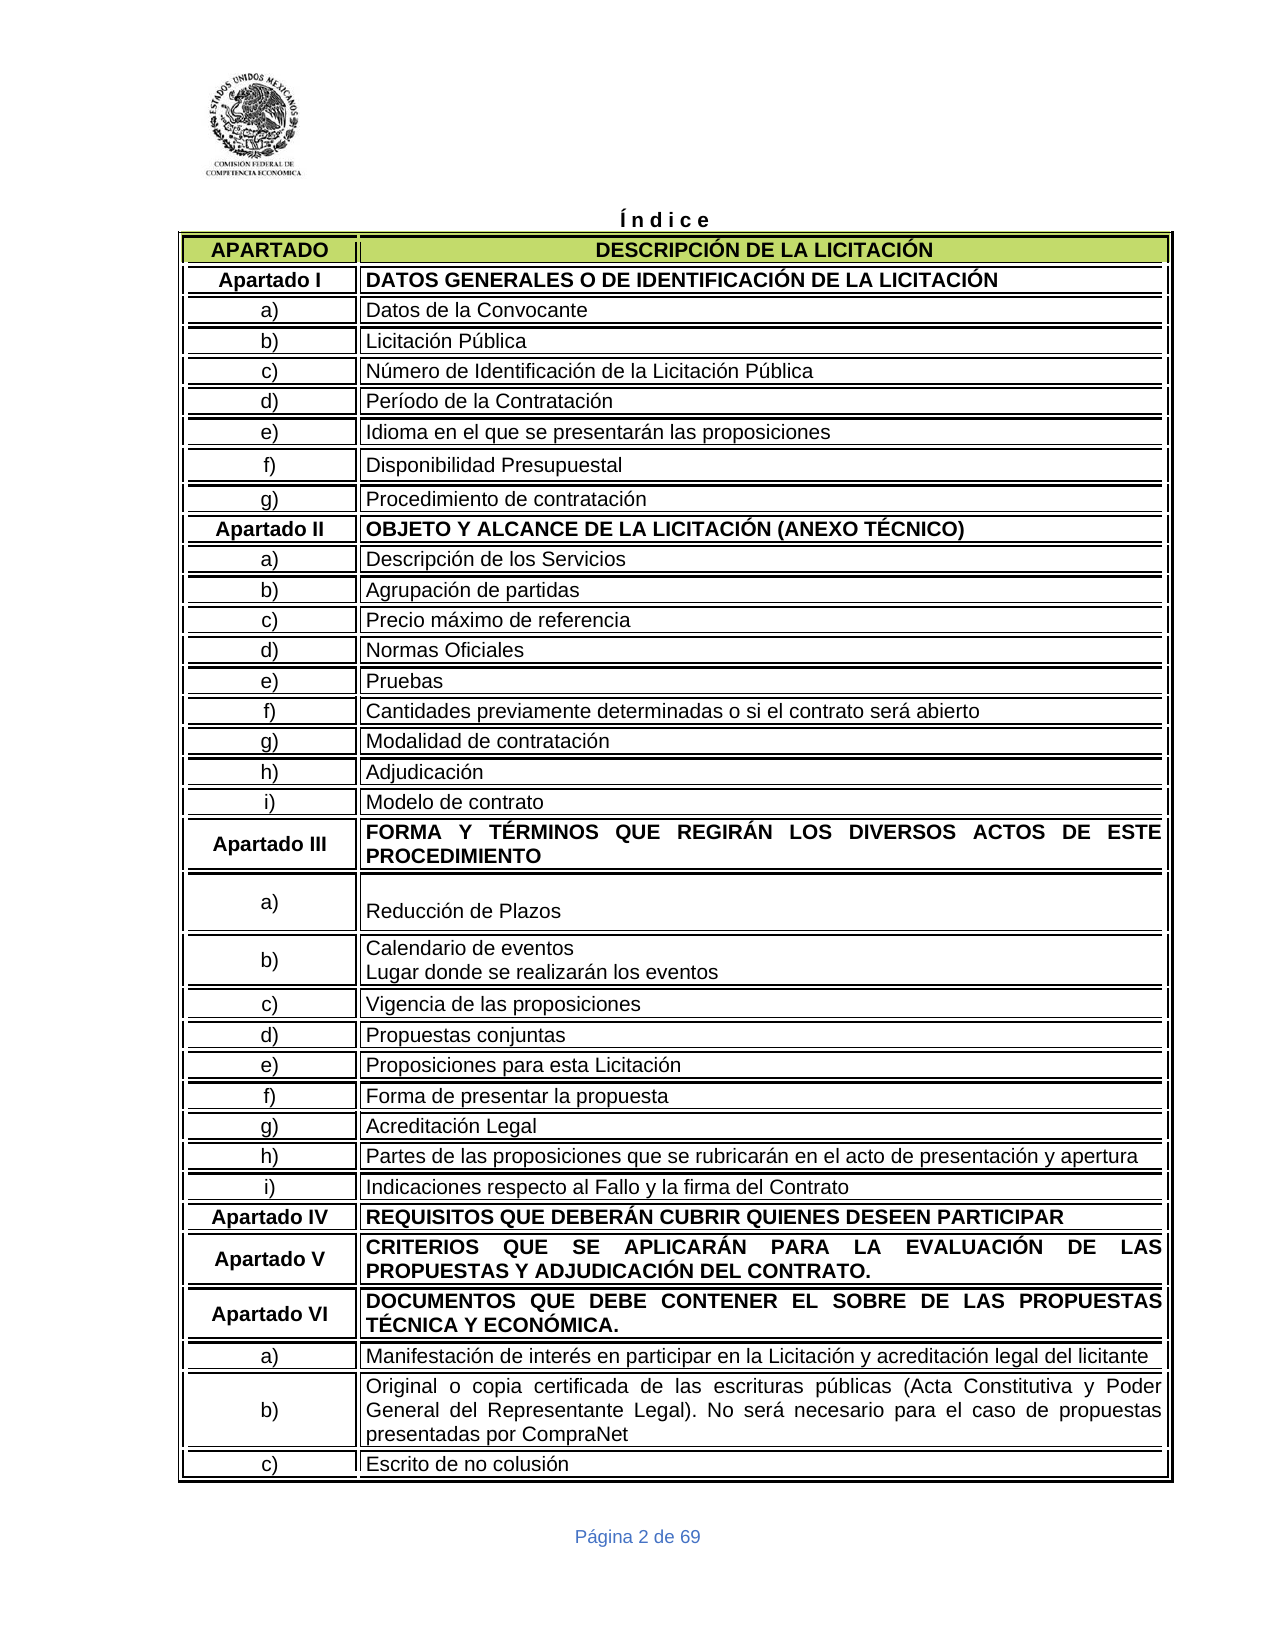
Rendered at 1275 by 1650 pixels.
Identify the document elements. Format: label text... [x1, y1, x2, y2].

table_cell REQUISITOS QUE DEBERÁN CUBRIR QUIENES DESEEN PARTICIPAR [358, 1199, 1170, 1229]
table_cell Manifestación de interés en participar en la Licitación y acreditación legal del licitante [358, 1337, 1170, 1368]
table_cell c) [181, 602, 358, 632]
table_cell Apartado III [181, 814, 358, 868]
table_cell Partes de las proposiciones que se rubricarán en el acto de presentación y apertura [358, 1138, 1170, 1168]
table_cell Pruebas [358, 662, 1170, 692]
table_cell Cantidades previamente determinadas o si el contrato será abierto [358, 693, 1170, 723]
table_cell Calendario de eventos Lugar donde se realizarán los eventos [358, 930, 1170, 984]
table_cell d) [181, 632, 358, 662]
table_cell DOCUMENTOS QUE DEBE CONTENER EL SOBRE DE LAS PROPUESTAS TÉCNICA Y ECONÓMICA. [358, 1283, 1170, 1337]
table_cell b) [181, 1368, 358, 1446]
table_cell Escrito de no colusión [358, 1446, 1170, 1476]
table_cell h) [181, 1138, 358, 1168]
table_cell Procedimiento de contratación [358, 480, 1170, 511]
table_cell Número de Identificación de la Licitación Pública [358, 353, 1170, 383]
table_cell a) [181, 541, 358, 571]
table_cell Agrupación de partidas [358, 571, 1170, 602]
table_cell Datos de la Convocante [358, 292, 1170, 322]
table_cell e) [181, 1047, 358, 1077]
table_cell Apartado VI [181, 1283, 358, 1337]
table_cell d) [181, 383, 358, 413]
table_cell Acreditación Legal [358, 1108, 1170, 1138]
table_cell i) [181, 1168, 358, 1198]
table_cell FORMA Y TÉRMINOS QUE REGIRÁN LOS DIVERSOS ACTOS DE ESTE PROCEDIMIENTO [358, 814, 1170, 868]
table_cell Propuestas conjuntas [358, 1017, 1170, 1047]
table_cell h) [181, 753, 358, 783]
table_cell Original o copia certificada de las escrituras públicas (Acta Constitutiva y Poder General del Representante Legal). No será necesario para el caso de propuestas presentadas por CompraNet [358, 1368, 1170, 1446]
text Í n d i c e [546, 207, 1098, 231]
table_cell Idioma en el que se presentarán las proposiciones [358, 413, 1170, 443]
table_cell a) [181, 1337, 358, 1368]
table_cell Precio máximo de referencia [358, 602, 1170, 632]
table_cell c) [181, 984, 358, 1017]
table_cell CRITERIOS QUE SE APLICARÁN PARA LA EVALUACIÓN DE LAS PROPUESTAS Y ADJUDICACIÓN DEL CONTRATO. [358, 1229, 1170, 1283]
table_header DESCRIPCIÓN DE LA LICITACIÓN [358, 233, 1170, 262]
table_cell c) [181, 1446, 358, 1476]
table_cell g) [181, 480, 358, 511]
table_cell Licitación Pública [358, 322, 1170, 353]
table_cell f) [181, 444, 358, 480]
table_cell Apartado I [181, 262, 358, 292]
table_cell Apartado IV [181, 1199, 358, 1229]
table_cell OBJETO Y ALCANCE DE LA LICITACIÓN (ANEXO TÉCNICO) [358, 511, 1170, 541]
table_cell f) [181, 1077, 358, 1107]
table_header APARTADO [181, 233, 358, 262]
table_cell g) [181, 723, 358, 753]
table_cell b) [181, 571, 358, 602]
picture [188, 73, 322, 179]
table_cell Disponibilidad Presupuestal [358, 444, 1170, 480]
table_cell b) [181, 930, 358, 984]
table_cell Modalidad de contratación [358, 723, 1170, 753]
table_cell g) [181, 1108, 358, 1138]
table_cell a) [181, 868, 358, 929]
table_cell Vigencia de las proposiciones [358, 984, 1170, 1017]
table_cell Indicaciones respecto al Fallo y la firma del Contrato [358, 1168, 1170, 1198]
table_cell Proposiciones para esta Licitación [358, 1047, 1170, 1077]
table_cell d) [181, 1017, 358, 1047]
table_cell Normas Oficiales [358, 632, 1170, 662]
table_cell a) [181, 292, 358, 322]
table_cell c) [181, 353, 358, 383]
table_cell i) [181, 784, 358, 814]
table_cell e) [181, 662, 358, 692]
table_cell Adjudicación [358, 753, 1170, 783]
table_cell f) [181, 693, 358, 723]
table_cell Apartado II [181, 511, 358, 541]
table_cell Período de la Contratación [358, 383, 1170, 413]
table_cell Forma de presentar la propuesta [358, 1077, 1170, 1107]
table_cell Descripción de los Servicios [358, 541, 1170, 571]
table_cell DATOS GENERALES O DE IDENTIFICACIÓN DE LA LICITACIÓN [358, 262, 1170, 292]
table_cell Modelo de contrato [358, 784, 1170, 814]
table_cell Apartado V [181, 1229, 358, 1283]
table_cell Reducción de Plazos [358, 868, 1170, 929]
table_cell b) [181, 322, 358, 353]
table_cell e) [181, 413, 358, 443]
